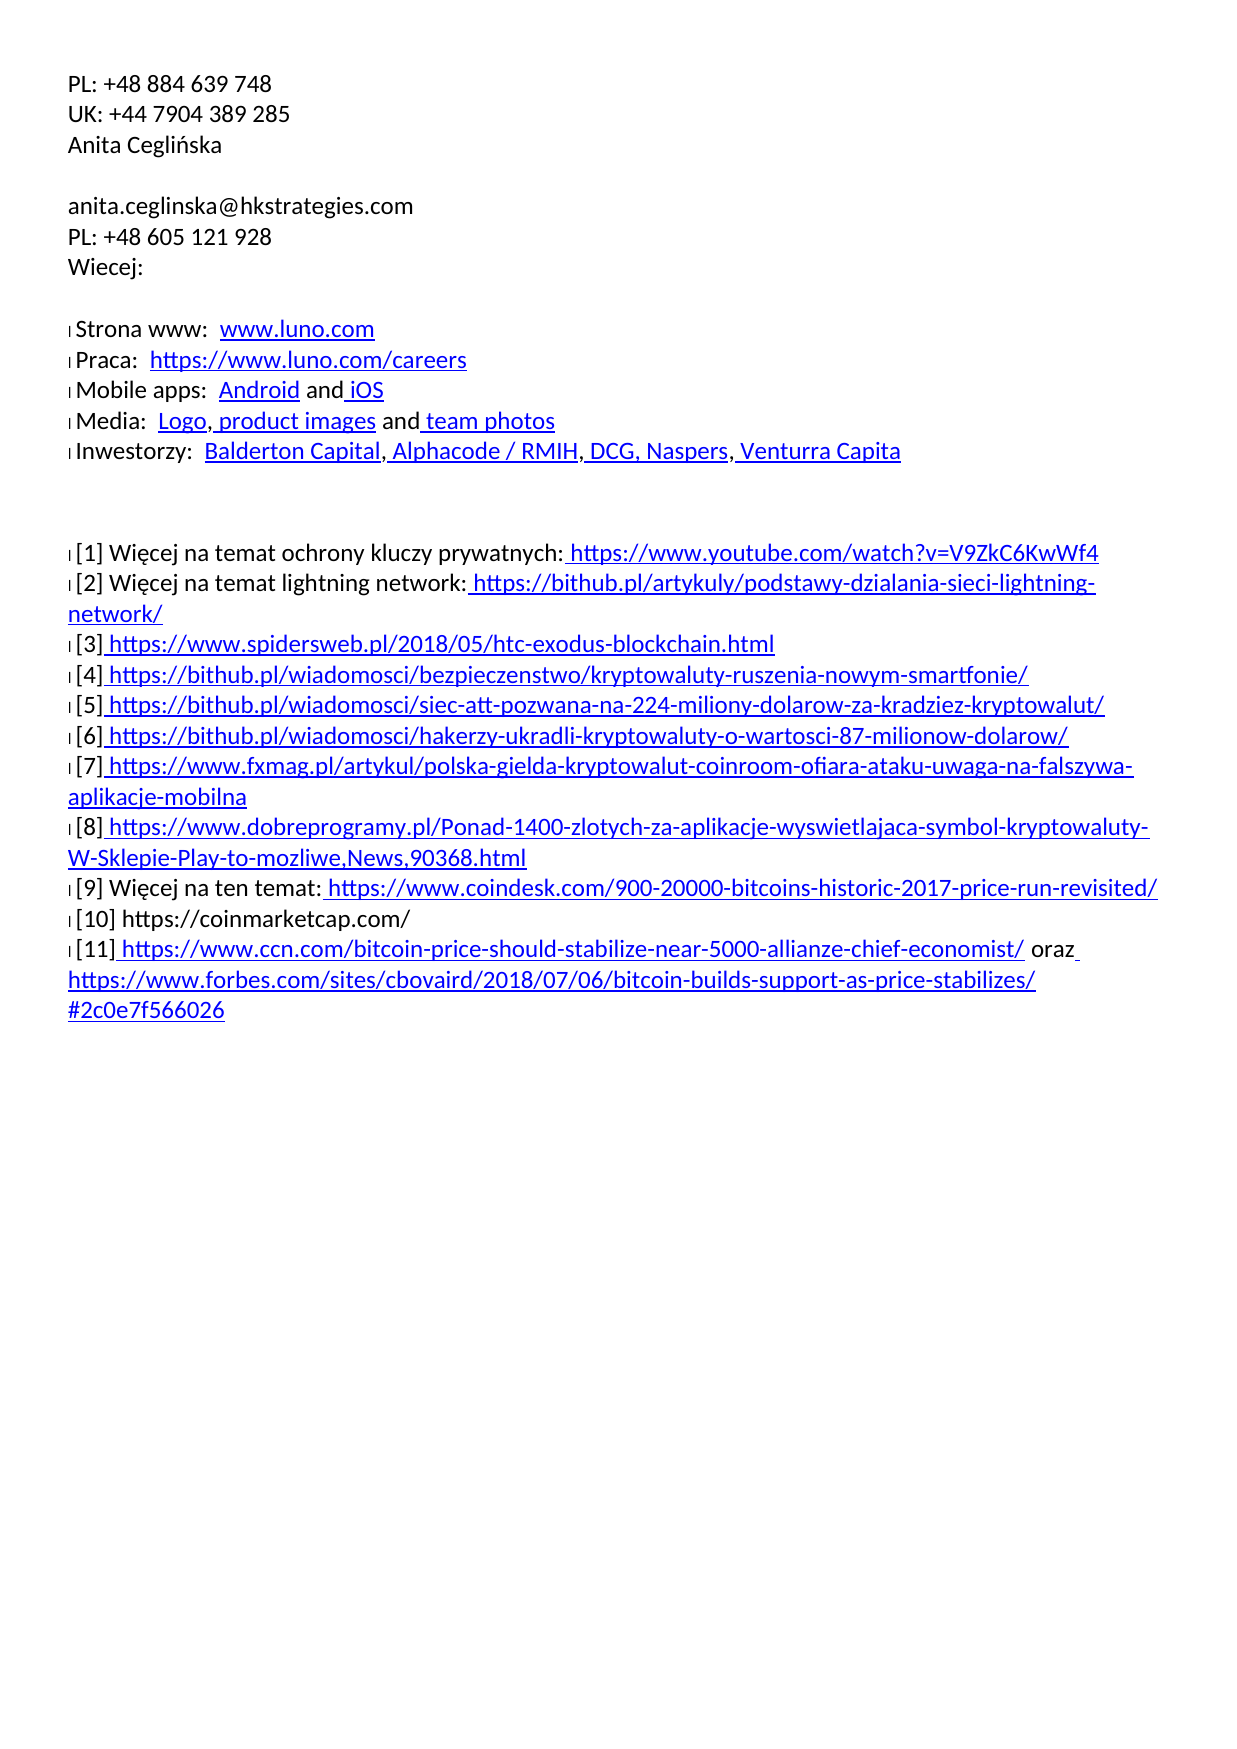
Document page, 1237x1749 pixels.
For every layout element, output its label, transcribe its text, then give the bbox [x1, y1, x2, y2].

text l [2] Więcej na temat lightning network: https://bithub.pl/artykuly/podstawy-dzialania-sieci-lightning-network/ [68, 567, 1169, 628]
text l [3] https://www.spidersweb.pl/2018/05/htc-exodus-blockchain.html [68, 628, 1169, 659]
text Wiecej: [68, 252, 1169, 282]
text l Strona www: www.luno.com [68, 313, 1169, 344]
text l [5] https://bithub.pl/wiadomosci/siec-att-pozwana-na-224-miliony-dolarow-za-kradziez-kryptowalut/ [68, 689, 1169, 720]
text l Inwestorzy: Balderton Capital, Alphacode / RMIH, DCG, Naspers, Venturra Capita [68, 435, 1169, 466]
text l [10] https://coinmarketcap.com/ [68, 903, 1169, 933]
text Anita Ceglińska [68, 129, 1169, 159]
text UK: +44 7904 389 285 [68, 98, 1169, 129]
text l Media: Logo, product images and team photos [68, 405, 1169, 435]
text PL: +48 884 639 748 [68, 68, 1169, 98]
text l [1] Więcej na temat ochrony kluczy prywatnych: https://www.youtube.com/watch?v=V9ZkC6KwWf4 [68, 537, 1169, 567]
text anita.ceglinska@hkstrategies.com [68, 191, 1169, 221]
text l [9] Więcej na ten temat: https://www.coindesk.com/900-20000-bitcoins-historic-2017-price-run-revisited/ [68, 872, 1169, 903]
text l [4] https://bithub.pl/wiadomosci/bezpieczenstwo/kryptowaluty-ruszenia-nowym-smartfonie/ [68, 659, 1169, 689]
text l [8] https://www.dobreprogramy.pl/Ponad-1400-zlotych-za-aplikacje-wyswietlajaca-symbol-kryptowaluty-W-Sklepie-Play-to-mozliwe,News,90368.html [68, 811, 1169, 872]
text l Mobile apps: Android and iOS [68, 374, 1169, 405]
text l Praca: https://www.luno.com/careers [68, 344, 1169, 374]
text l [7] https://www.fxmag.pl/artykul/polska-gielda-kryptowalut-coinroom-ofiara-ataku-uwaga-na-falszywa-aplikacje-mobilna [68, 750, 1169, 811]
text l [6] https://bithub.pl/wiadomosci/hakerzy-ukradli-kryptowaluty-o-wartosci-87-milionow-dolarow/ [68, 720, 1169, 750]
text PL: +48 605 121 928 [68, 221, 1169, 252]
text l [11] https://www.ccn.com/bitcoin-price-should-stabilize-near-5000-allianze-chief-economist/ oraz https://www.forbes.com/sites/cbovaird/2018/07/06/bitcoin-builds-support-as-price-stabilizes/#2c0e7f566026 [68, 933, 1169, 1025]
